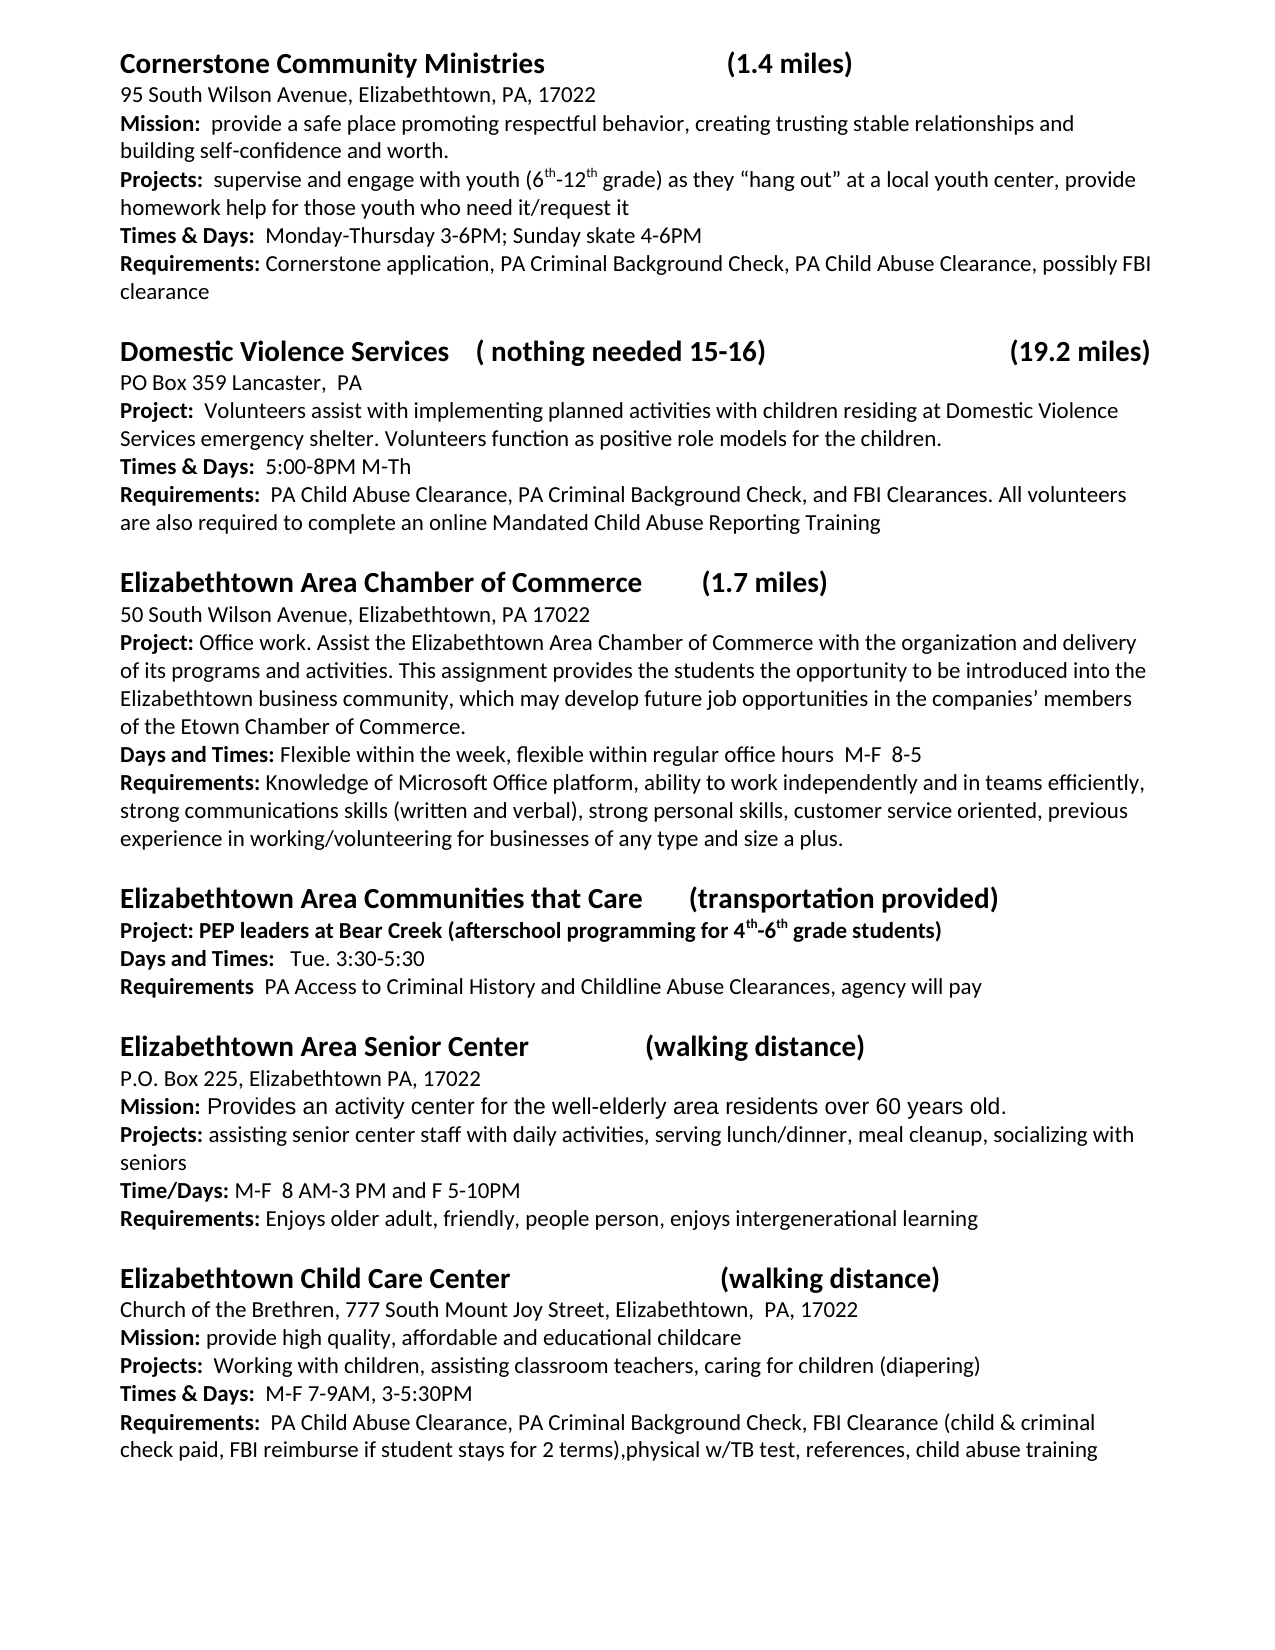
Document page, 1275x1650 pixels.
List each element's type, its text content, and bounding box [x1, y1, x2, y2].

text 50 South Wilson Avenue, Elizabethtown, PA 17022 [120, 600, 1155, 628]
text Times & Days: 5:00-8PM M-Th [120, 452, 1155, 481]
text Projects: assisting senior center staff with daily activities, serving lunch/dinner, meal cleanup, socializing with seniors [120, 1120, 1155, 1176]
text P.O. Box 225, Elizabethtown PA, 17022 [120, 1064, 1155, 1092]
text Mission: provide a safe place promoting respectful behavior, creating trusting stable relationships and building self-confidence and worth. [120, 109, 1155, 165]
text Project: PEP leaders at Bear Creek (afterschool programming for 4th-6th grade students) [120, 916, 1155, 944]
text Mission: Provides an activity center for the well-elderly area residents over 60 years old. [120, 1092, 1155, 1120]
text 95 South Wilson Avenue, Elizabethtown, PA, 17022 [120, 81, 1155, 109]
text Requirements: Enjoys older adult, friendly, people person, enjoys intergenerational learning [120, 1204, 1155, 1232]
text Church of the Brethren, 777 South Mount Joy Street, Elizabethtown, PA, 17022 [120, 1296, 1155, 1323]
text Times & Days: Monday-Thursday 3-6PM; Sunday skate 4-6PM [120, 221, 1155, 249]
text Time/Days: M-F 8 AM-3 PM and F 5-10PM [120, 1176, 1155, 1204]
text Mission: provide high quality, affordable and educational childcare [120, 1323, 1155, 1352]
text Projects: supervise and engage with youth (6th-12th grade) as they “hang out” at a local youth center, provide homework help for those youth who need it/request it [120, 165, 1155, 221]
text PO Box 359 Lancaster, PA [120, 368, 1155, 396]
text Days and Times: Tue. 3:30-5:30 [120, 944, 1155, 972]
text Elizabethtown Area Communities that Care (transportation provided) [120, 880, 1155, 916]
text Cornerstone Community Ministries (1.4 miles) [120, 45, 1155, 81]
text Requirements: Knowledge of Microsoft Office platform, ability to work independently and in teams efficiently, strong communications skills (written and verbal), strong personal skills, customer service oriented, previous experience in working/volunteering for businesses of any type and size a plus. [120, 768, 1155, 852]
text Projects: Working with children, assisting classroom teachers, caring for children (diapering) [120, 1352, 1155, 1379]
text Project: Volunteers assist with implementing planned activities with children residing at Domestic Violence Services emergency shelter. Volunteers function as positive role models for the children. [120, 396, 1155, 452]
text Elizabethtown Area Chamber of Commerce (1.7 miles) [120, 564, 1155, 600]
text Requirements: Cornerstone application, PA Criminal Background Check, PA Child Abuse Clearance, possibly FBI clearance [120, 249, 1155, 305]
text Domestic Violence Services ( nothing needed 15-16) (19.2 miles) [120, 333, 1155, 368]
text Project: Office work. Assist the Elizabethtown Area Chamber of Commerce with the organization and delivery of its programs and activities. This assignment provides the students the opportunity to be introduced into the Elizabethtown business community, which may develop future job opportunities in the companies’ members of the Etown Chamber of Commerce. [120, 628, 1155, 740]
text Requirements: PA Child Abuse Clearance, PA Criminal Background Check, and FBI Clearances. All volunteers are also required to complete an online Mandated Child Abuse Reporting Training [120, 481, 1155, 537]
text Elizabethtown Area Senior Center (walking distance) [120, 1028, 1155, 1064]
text Days and Times: Flexible within the week, flexible within regular office hours M-F 8-5 [120, 740, 1155, 768]
text Requirements: PA Child Abuse Clearance, PA Criminal Background Check, FBI Clearance (child & criminal check paid, FBI reimburse if student stays for 2 terms),physical w/TB test, references, child abuse training [120, 1408, 1155, 1464]
text Times & Days: M-F 7-9AM, 3-5:30PM [120, 1379, 1155, 1408]
text Elizabethtown Child Care Center (walking distance) [120, 1260, 1155, 1296]
text Requirements PA Access to Criminal History and Childline Abuse Clearances, agency will pay [120, 972, 1155, 1000]
